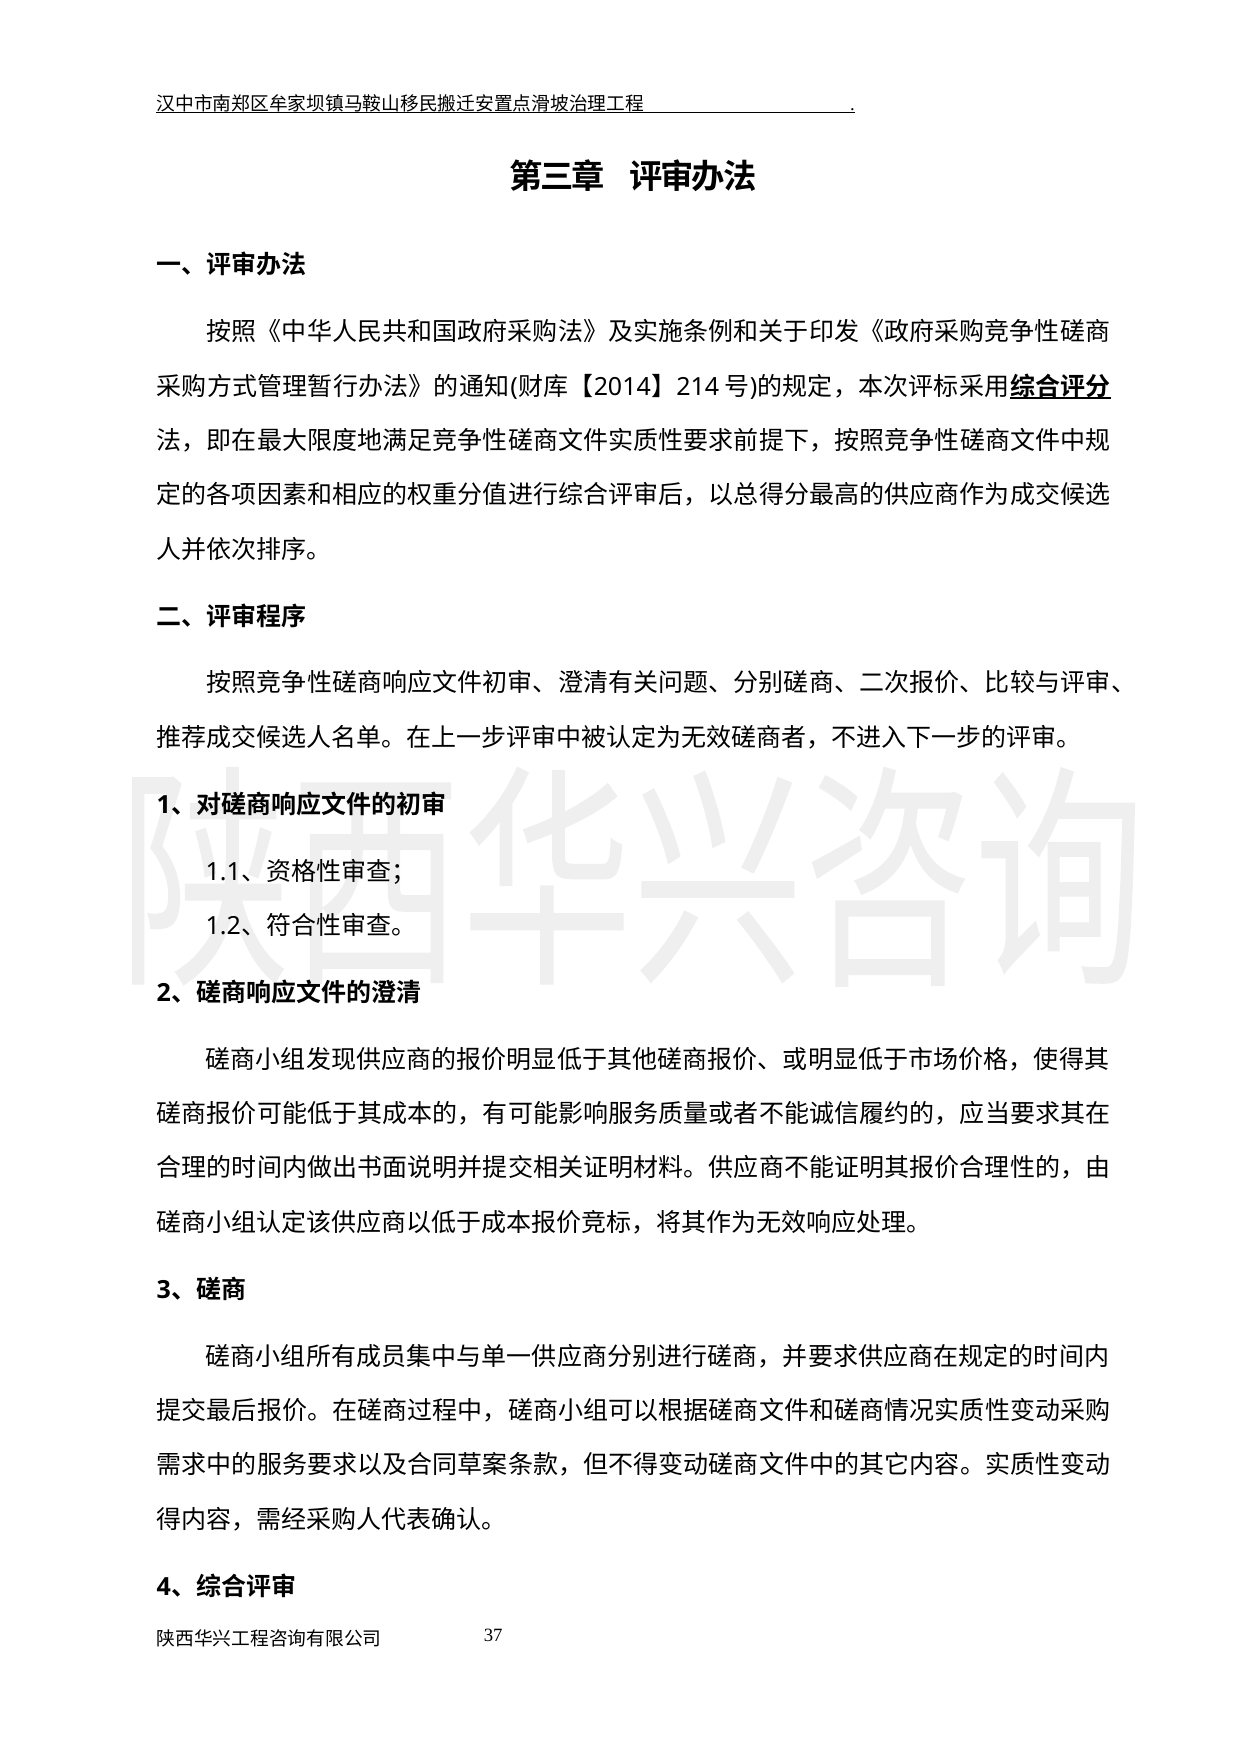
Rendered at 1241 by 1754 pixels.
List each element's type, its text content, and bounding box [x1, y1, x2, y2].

text 1.2、符合性审查。 [156, 905, 1111, 942]
subtitle 第三章 评审办法 [156, 150, 1111, 198]
text 1、对磋商响应文件的初审 [156, 784, 1111, 820]
text 磋商小组发现供应商的报价明显低于其他磋商报价、或明显低于市场价格，使得其磋商报价可能低于其成本的，有可能影响服务质量或者不能诚信履约的，应当要求其在合理的时间内做出书面说明并提交相关证明材料。供应商不能证明其报价合理性的，由磋商小组认定该供应商以低于成本报价竞标，将其作为无效响应处理。 [156, 1039, 1111, 1238]
list 二、评审程序 [156, 596, 1111, 632]
text 3、磋商 [156, 1269, 1111, 1305]
text 按照竞争性磋商响应文件初审、澄清有关问题、分别磋商、二次报价、比较与评审、推荐成交候选人名单。在上一步评审中被认定为无效磋商者，不进入下一步的评审。 [156, 663, 1111, 753]
text 磋商小组所有成员集中与单一供应商分别进行磋商，并要求供应商在规定的时间内提交最后报价。在磋商过程中，磋商小组可以根据磋商文件和磋商情况实质性变动采购需求中的服务要求以及合同草案条款，但不得变动磋商文件中的其它内容。实质性变动得内容，需经采购人代表确认。 [156, 1336, 1111, 1535]
text 4、综合评审 [156, 1566, 1111, 1602]
text 2、磋商响应文件的澄清 [156, 972, 1111, 1008]
text 按照《中华人民共和国政府采购法》及实施条例和关于印发《政府采购竞争性磋商采购方式管理暂行办法》的通知(财库【2014】214号)的规定，本次评标采用综合评分法，即在最大限度地满足竞争性磋商文件实质性要求前提下，按照竞争性磋商文件中规定的各项因素和相应的权重分值进行综合评审后，以总得分最高的供应商作为成交候选人并依次排序。 [156, 312, 1111, 565]
text 1.1、资格性审查； [156, 851, 1111, 887]
list 一、评审办法 [156, 245, 1111, 281]
